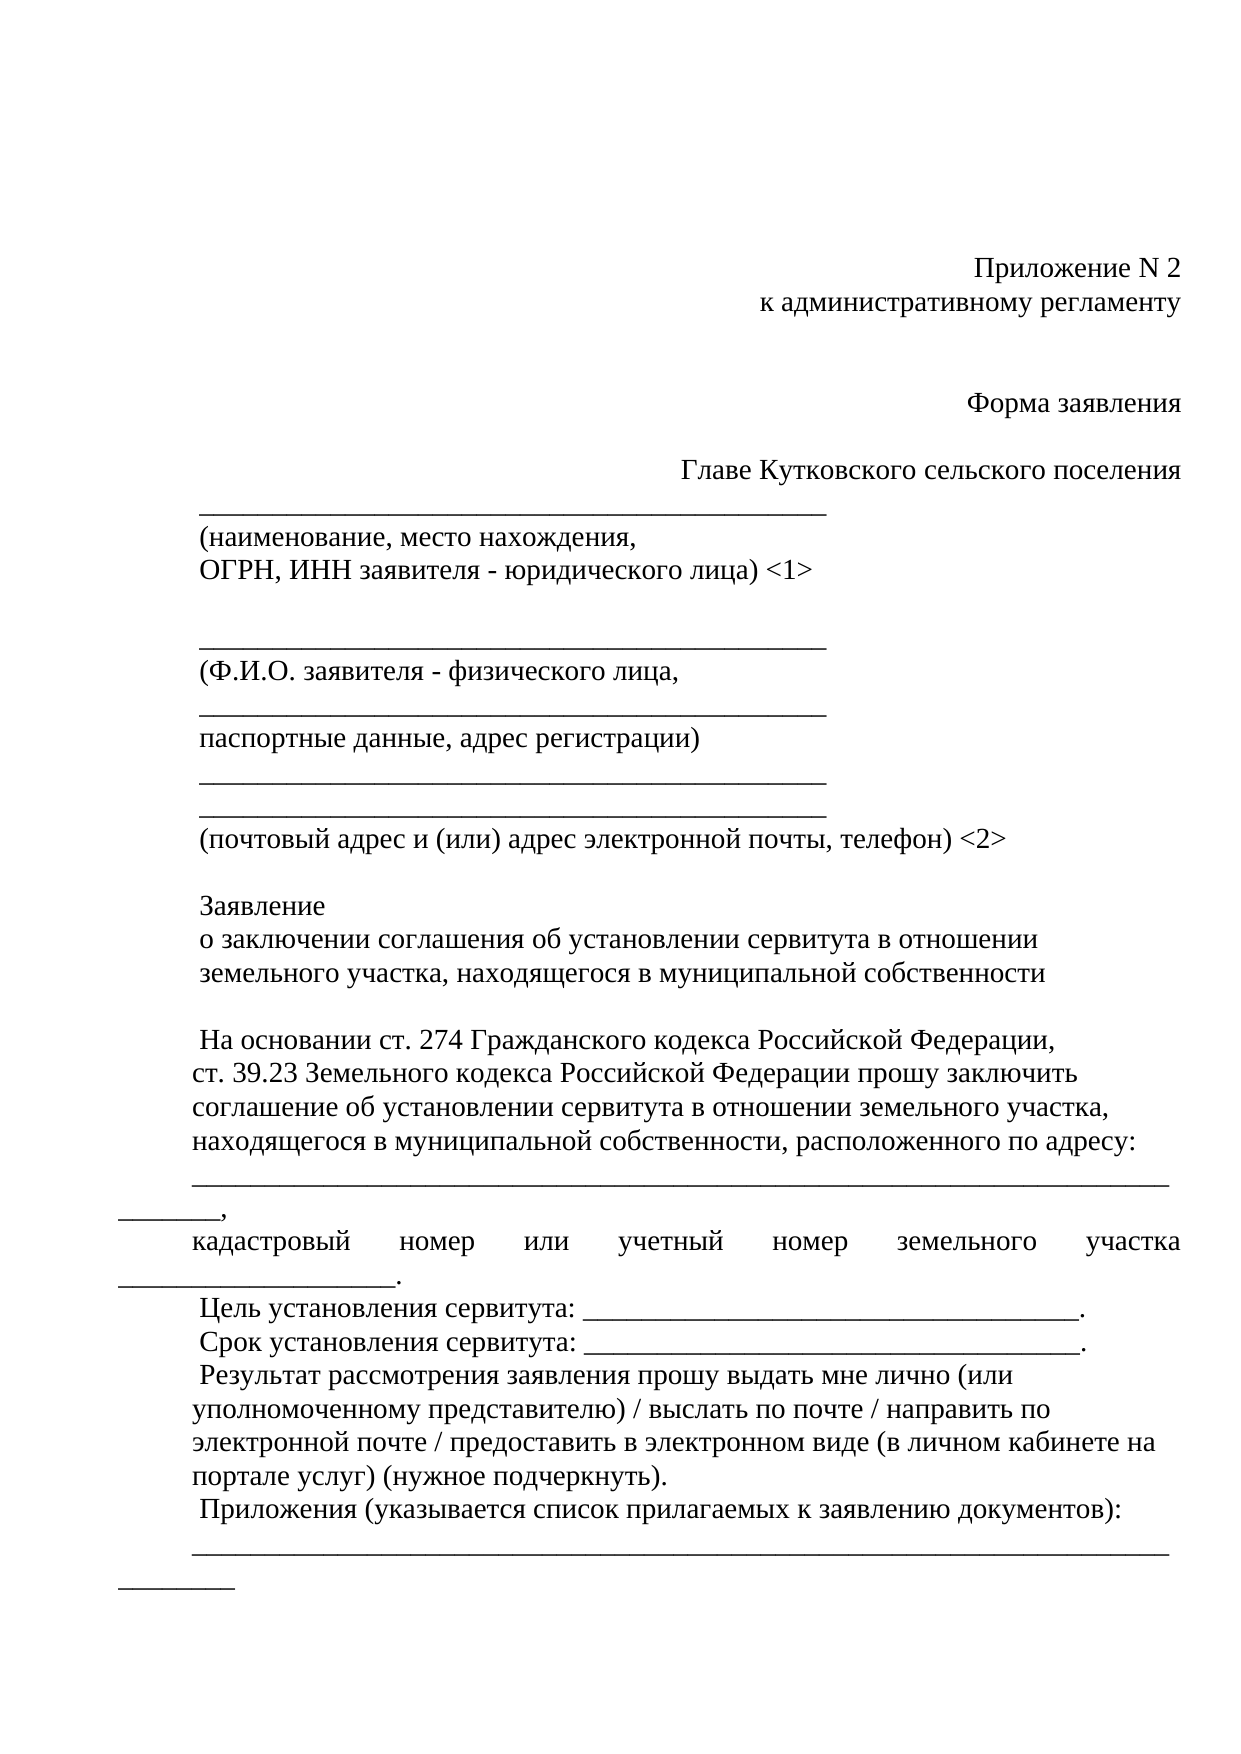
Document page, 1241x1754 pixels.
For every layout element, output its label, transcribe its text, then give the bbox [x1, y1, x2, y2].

text ___________________________________________ [118, 754, 1181, 787]
text Приложение N 2 [118, 251, 1181, 284]
text ОГРН, ИНН заявителя - юридического лица) <1> [118, 552, 1181, 586]
text Форма заявления [118, 385, 1181, 418]
text электронной почте / предоставить в электронном виде (в личном кабинете на [118, 1424, 1181, 1458]
text кадастровый номер или учетный номер земельного участка ___________________. [118, 1223, 1181, 1290]
text к административному регламенту [118, 284, 1181, 318]
text соглашение об установлении сервитута в отношении земельного участка, [118, 1089, 1181, 1123]
text находящегося в муниципальной собственности, расположенного по адресу: [118, 1123, 1181, 1156]
text ст. 39.23 Земельного кодекса Российской Федерации прошу заключить [118, 1056, 1181, 1089]
text (Ф.И.О. заявителя - физического лица, [118, 653, 1181, 687]
text Приложения (указывается список прилагаемых к заявлению документов): [118, 1492, 1181, 1525]
text портале услуг) (нужное подчеркнуть). [118, 1458, 1181, 1492]
text ___________________________________________ [118, 619, 1181, 653]
text ___________________________________________ [118, 485, 1181, 519]
text Заявление [118, 888, 1181, 921]
text На основании ст. 274 Гражданского кодекса Российской Федерации, [118, 1022, 1181, 1056]
text Срок установления сервитута: __________________________________. [118, 1324, 1181, 1357]
text ___________________________________________________________________________ [118, 1525, 1181, 1592]
text ___________________________________________ [118, 787, 1181, 821]
text __________________________________________________________________________, [118, 1156, 1181, 1223]
text (наименование, место нахождения, [118, 519, 1181, 552]
text Главе Кутковского сельского поселения [118, 452, 1181, 485]
text паспортные данные, адрес регистрации) [118, 720, 1181, 754]
text уполномоченному представителю) / выслать по почте / направить по [118, 1391, 1181, 1424]
text (почтовый адрес и (или) адрес электронной почты, телефон) <2> [118, 821, 1181, 854]
text Результат рассмотрения заявления прошу выдать мне лично (или [118, 1357, 1181, 1391]
text земельного участка, находящегося в муниципальной собственности [118, 955, 1181, 988]
text Цель установления сервитута: __________________________________. [118, 1290, 1181, 1324]
text о заключении соглашения об установлении сервитута в отношении [118, 921, 1181, 955]
text ___________________________________________ [118, 687, 1181, 720]
